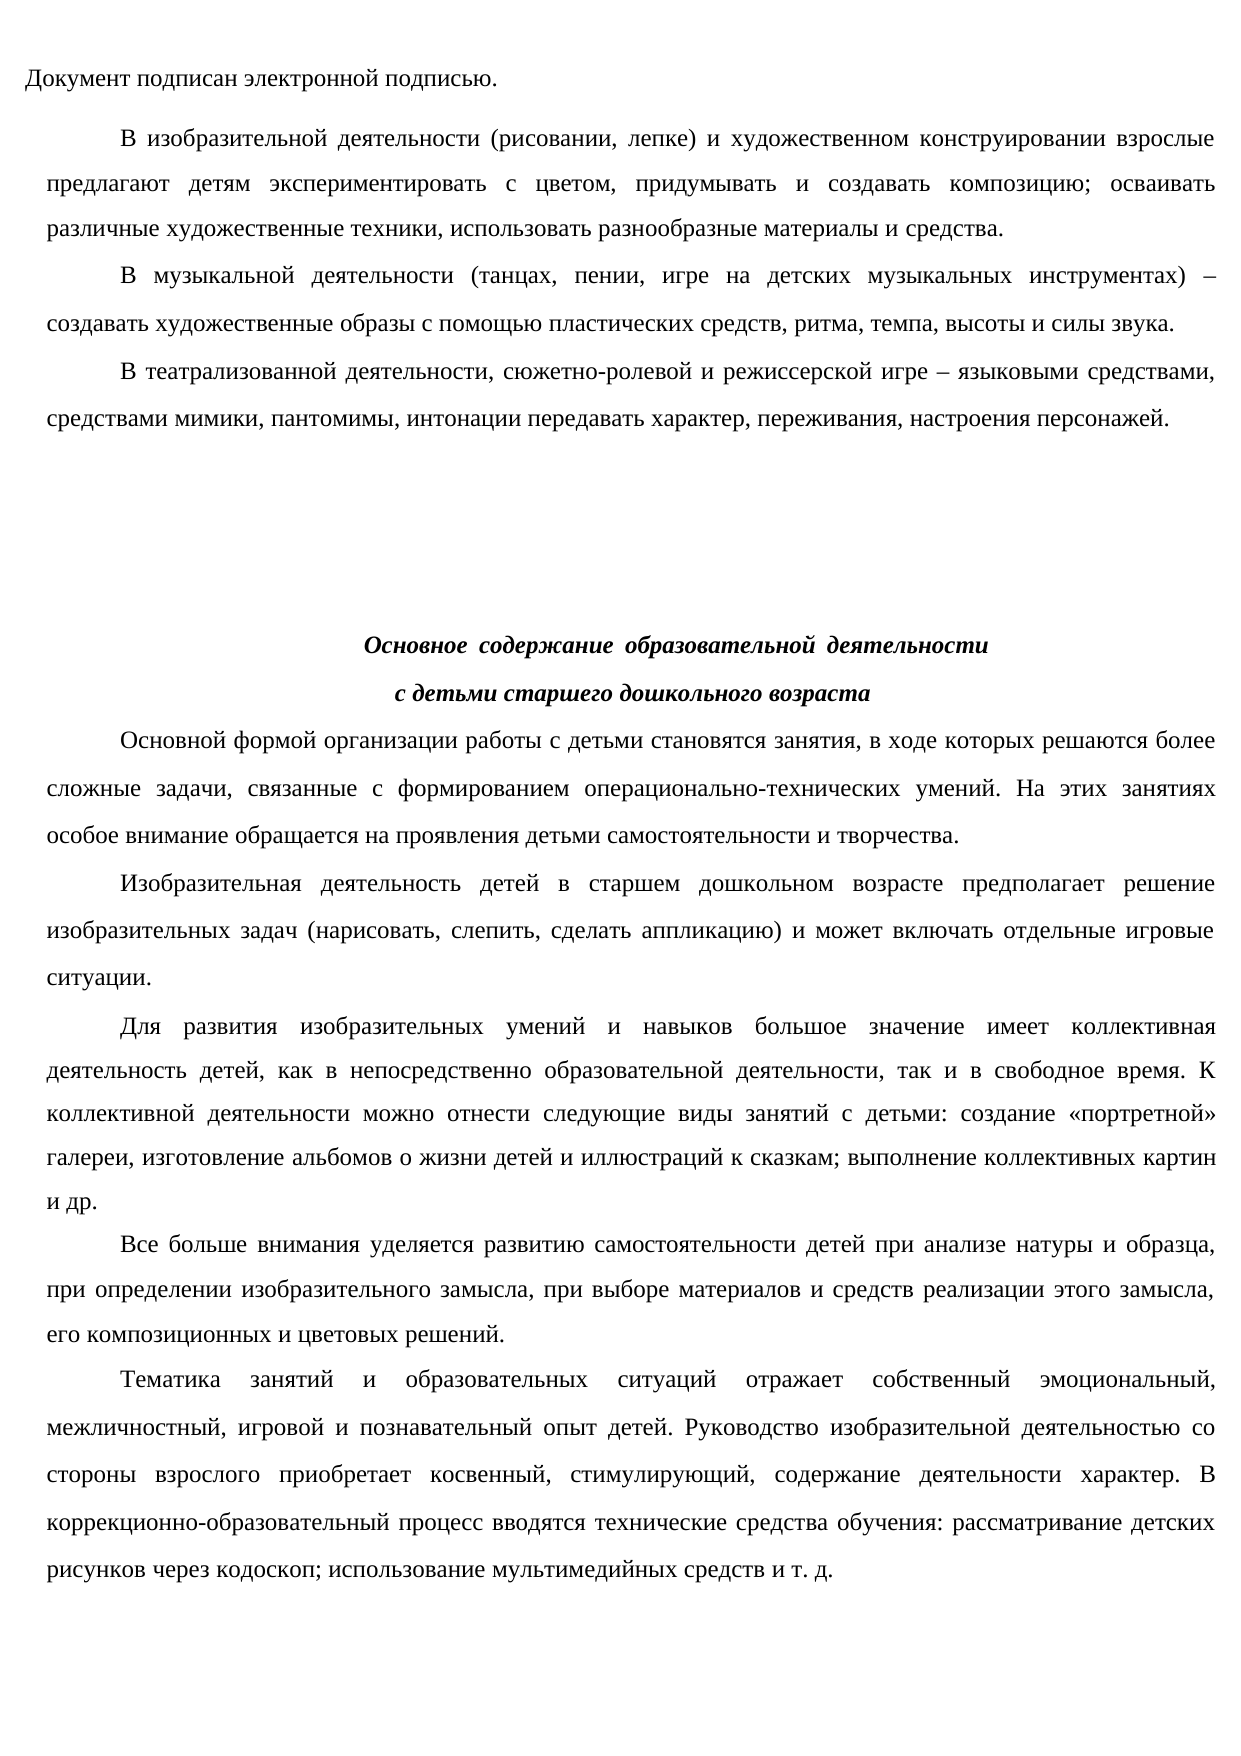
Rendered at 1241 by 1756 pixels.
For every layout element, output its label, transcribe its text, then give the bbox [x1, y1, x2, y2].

text Для развития изобразительных умений и навыков большое значение имеет коллективная деятельность детей, как в непосредственно образовательной деятельности, так и в свободное время. К коллективной деятельности можно отнести следующие виды занятий с детьми: создание «портретной» галереи, изготовление альбомов о жизни детей и иллюстраций к сказкам; выполнение коллективных картин и др. [46, 1011, 1217, 1214]
text В театрализованной деятельности, сюжетно-ролевой и режиссерской игре – языковыми средствами, средствами мимики, пантомимы, интонации передавать характер, переживания, настроения персонажей. [46, 356, 1216, 432]
text Тематика занятий и образовательных ситуаций отражает собственный эмоциональный, межличностный, игровой и познавательный опыт детей. Руководство изобразительной деятельностью со стороны взрослого приобретает косвенный, стимулирующий, содержание деятельности характер. В коррекционно-образовательный процесс вводятся технические средства обучения: рассматривание детских рисунков через кодоскоп; использование мультимедийных средств и т. д. [46, 1364, 1216, 1583]
text Все больше внимания уделяется развитию самостоятельности детей при анализе натуры и образца, при определении изобразительного замысла, при выборе материалов и средств реализации этого замысла, его композиционных и цветовых решений. [46, 1229, 1215, 1348]
text Изобразительная деятельность детей в старшем дошкольном возрасте предполагает решение изобразительных задач (нарисовать, слепить, сделать аппликацию) и может включать отдельные игровые ситуации. [46, 868, 1216, 991]
subtitle Основное содержание образовательной деятельности с детьми старшего дошкольного возраста [363, 630, 992, 706]
text В музыкальной деятельности (танцах, пении, игре на детских музыкальных инструментах) – создавать художественные образы с помощью пластических средств, ритма, темпа, высоты и силы звука. [46, 260, 1216, 337]
text Основной формой организации работы с детьми становятся занятия, в ходе которых решаются более сложные задачи, связанные с формированием операционально-технических умений. На этих занятиях особое внимание обращается на проявления детьми самостоятельности и творчества. [46, 725, 1216, 849]
text В изобразительной деятельности (рисовании, лепке) и художественном конструировании взрослые предлагают детям экспериментировать с цветом, придумывать и создавать композицию; осваивать различные художественные техники, использовать разнообразные материалы и средства. [46, 123, 1216, 242]
